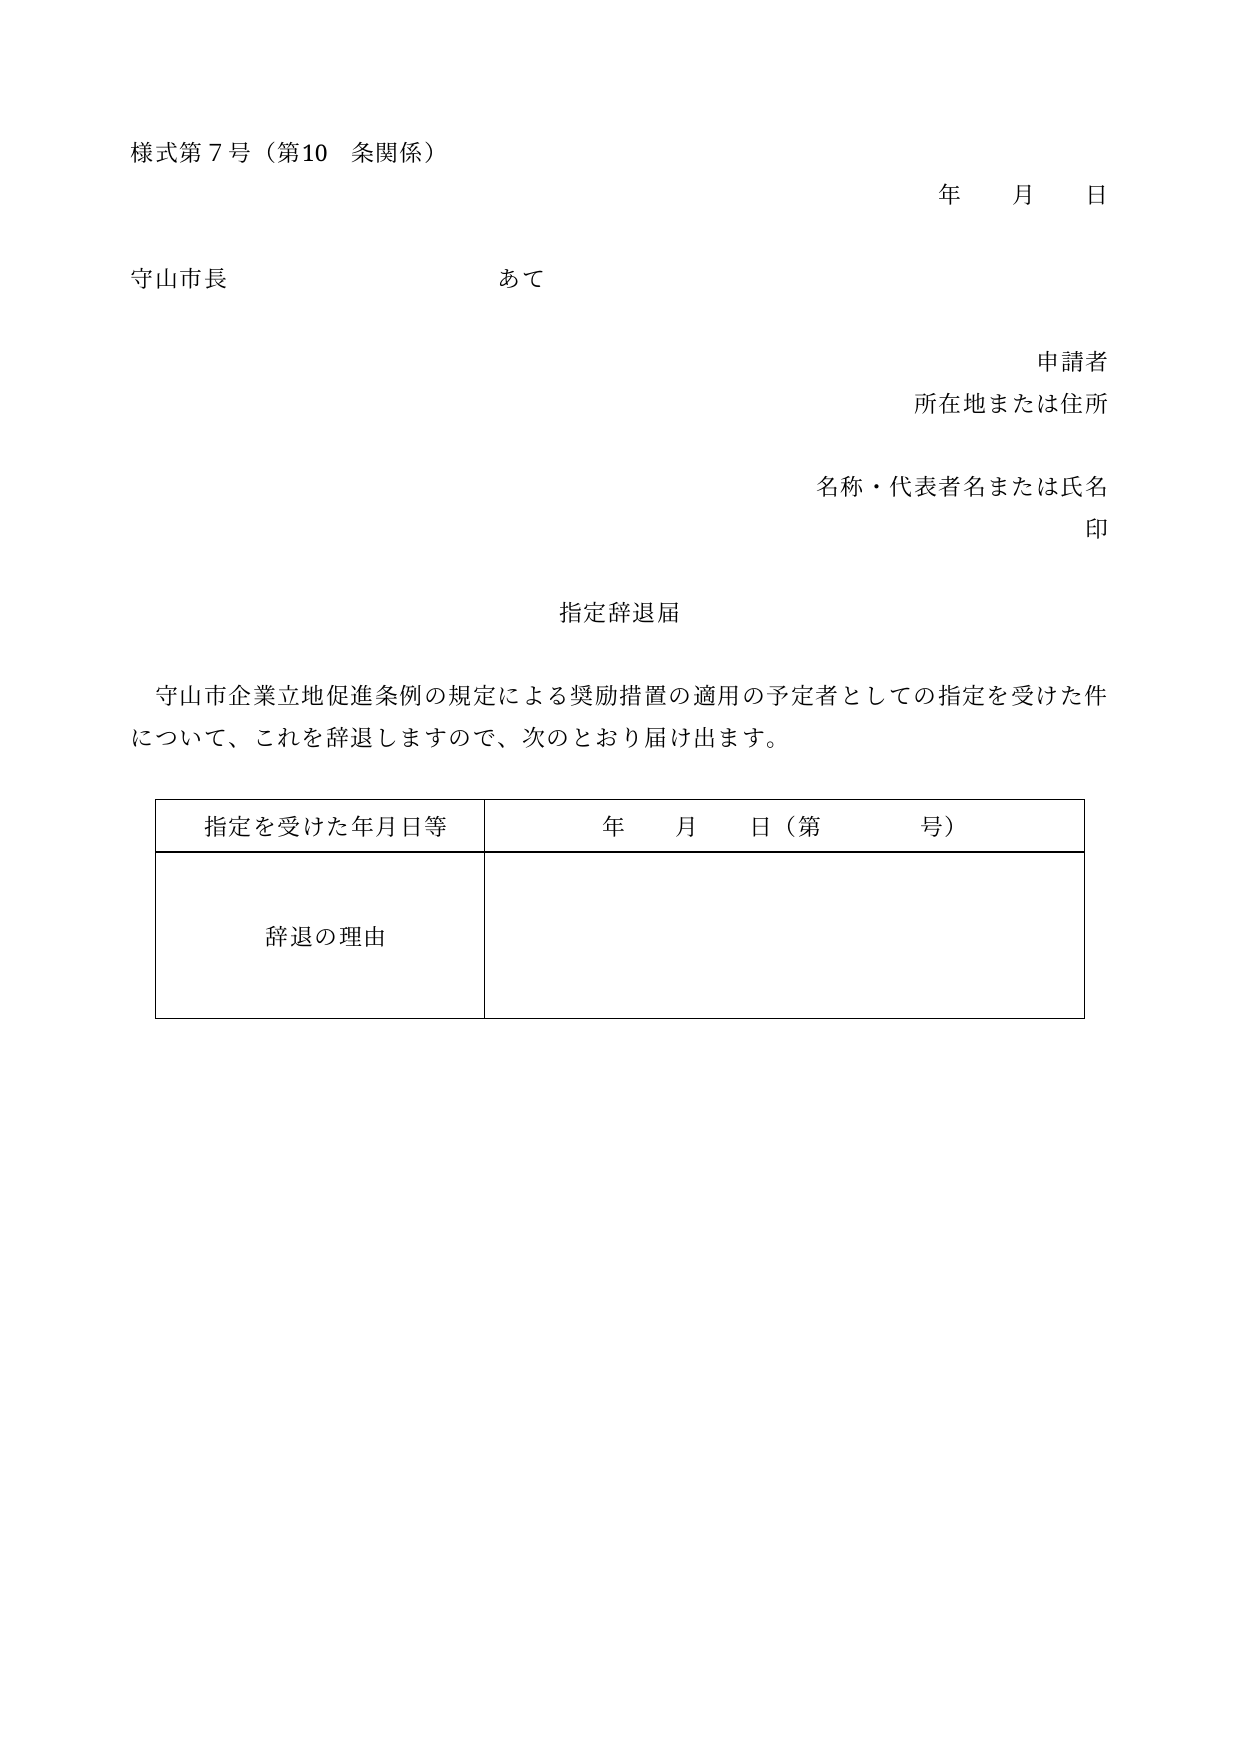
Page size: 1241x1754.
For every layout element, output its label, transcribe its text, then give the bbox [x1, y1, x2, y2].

table_cell 辞退の理由 [156, 853, 484, 1018]
text 守山市長 あて [131, 256, 1110, 298]
text 所在地または住所 [131, 382, 1110, 423]
table_header 年 月 日（第 号） [485, 800, 1084, 851]
text 指定辞退届 [131, 590, 1110, 632]
table_cell [485, 853, 1084, 1018]
text 様式第７号（第10条関係） [131, 131, 1110, 173]
table_header 指定を受けた年月日等 [156, 800, 484, 851]
text 年 月 日 [131, 173, 1110, 214]
text 申請者 [131, 340, 1110, 382]
text 名称・代表者名または氏名 [131, 465, 1110, 507]
text 守山市企業立地促進条例の規定による奨励措置の適用の予定者としての指定を受けた件について、これを辞退しますので、次のとおり届け出ます。 [131, 674, 1110, 757]
text 印 [131, 507, 1110, 549]
